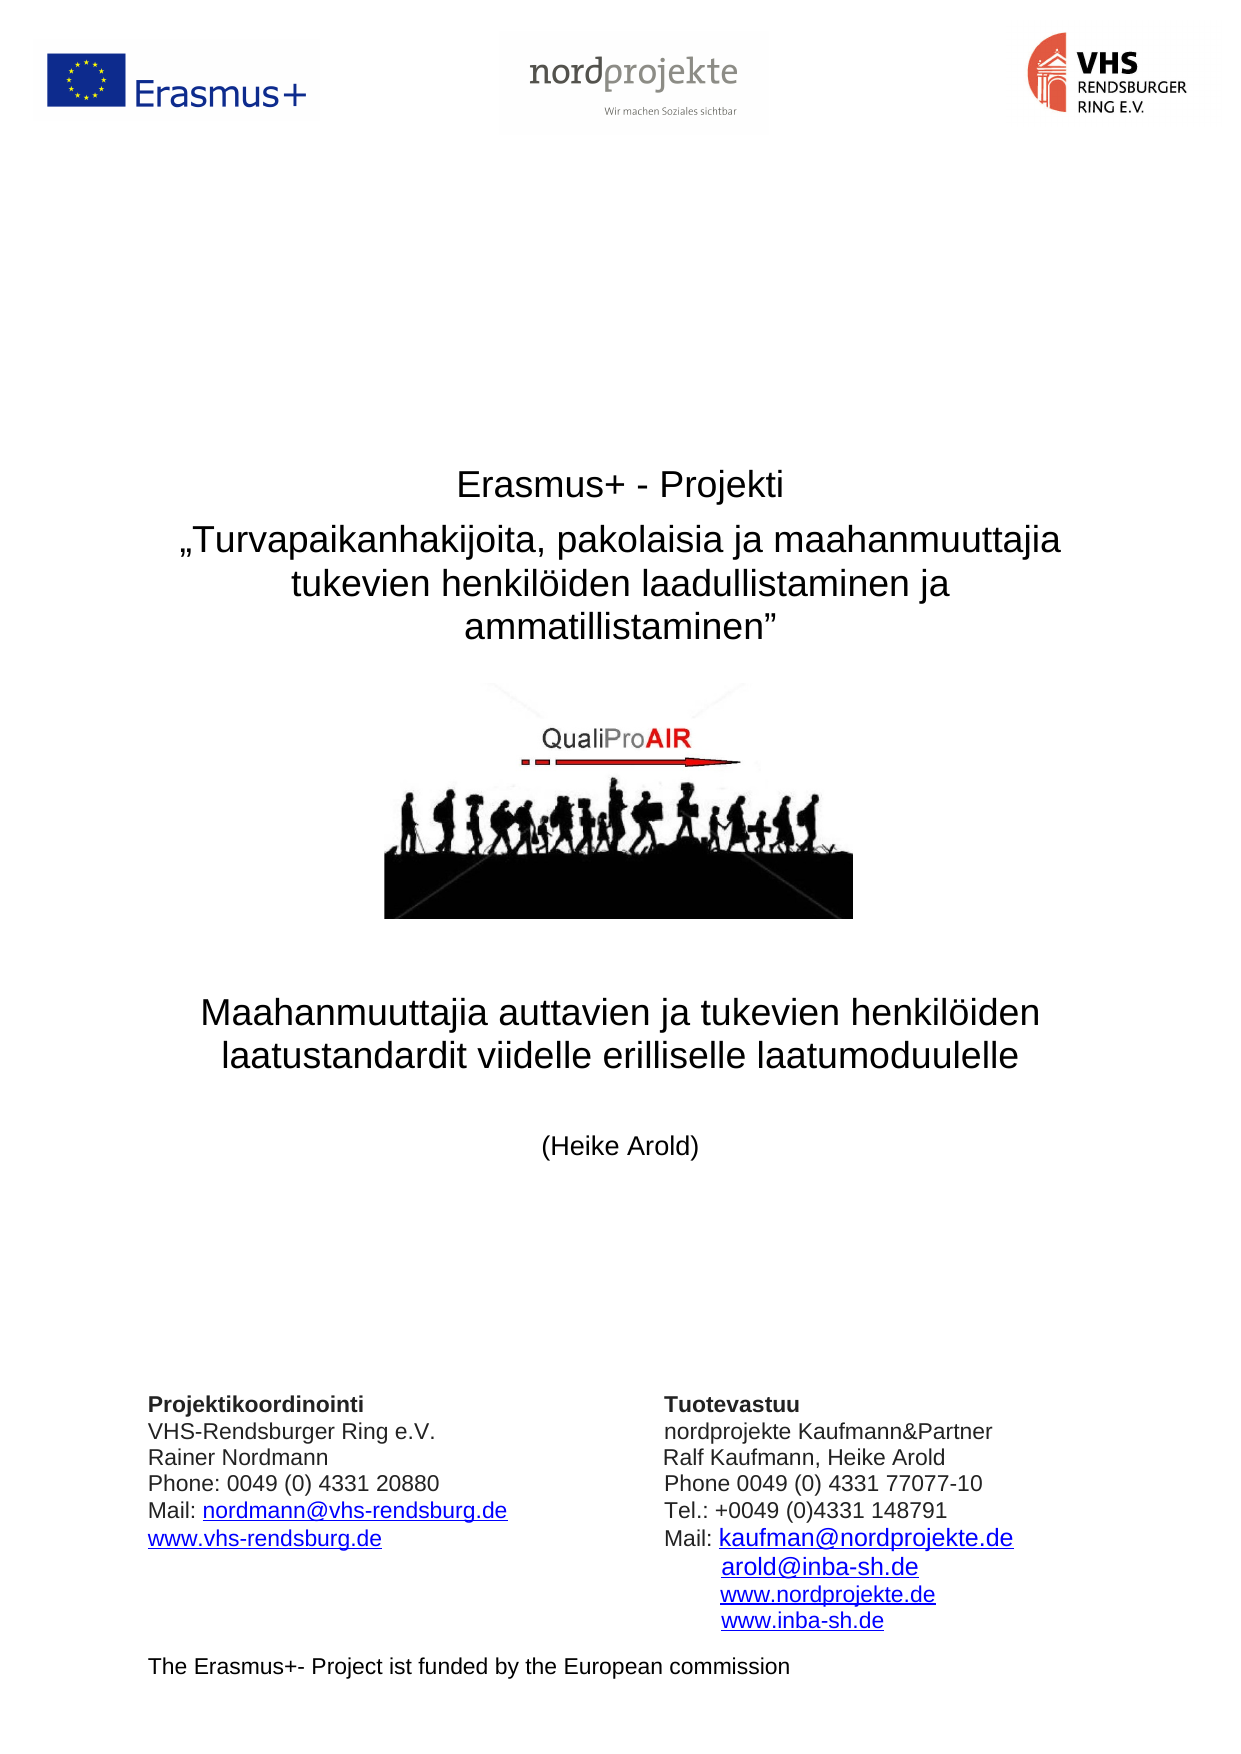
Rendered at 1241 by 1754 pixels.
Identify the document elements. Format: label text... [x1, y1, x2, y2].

text www.nordprojekte.de [148, 1581, 1093, 1607]
text www.vhs-rendsburg.de Mail: kaufman@nordprojekte.de [148, 1523, 1093, 1552]
text Erasmus+ - Projekti [148, 462, 1093, 505]
text arold@inba-sh.de [148, 1552, 1093, 1581]
text Projektikoordinointi Tuotevastuu [148, 1391, 1093, 1418]
picture [384, 683, 853, 918]
text Mail: nordmann@vhs-rendsburg.de Tel.: +0049 (0)4331 148791 [148, 1497, 1093, 1523]
text Maahanmuuttajia auttavien ja tukevien henkilöiden laatustandardit viidelle erilliselle laatumoduulelle [148, 990, 1093, 1076]
text (Heike Arold) [148, 1130, 1093, 1161]
text Rainer Nordmann Ralf Kaufmann, Heike Arold [148, 1444, 1093, 1470]
picture [1006, 20, 1222, 127]
text www.inba-sh.de [148, 1607, 1093, 1633]
picture [498, 31, 769, 135]
picture [32, 39, 321, 121]
text „Turvapaikanhakijoita, pakolaisia ja maahanmuuttajia tukevien henkilöiden laadullistaminen ja ammatillistaminen” [148, 518, 1093, 647]
text VHS-Rendsburger Ring e.V. nordprojekte Kaufmann&Partner [148, 1418, 1093, 1444]
text Phone: 0049 (0) 4331 20880 Phone 0049 (0) 4331 77077-10 [148, 1470, 1093, 1497]
